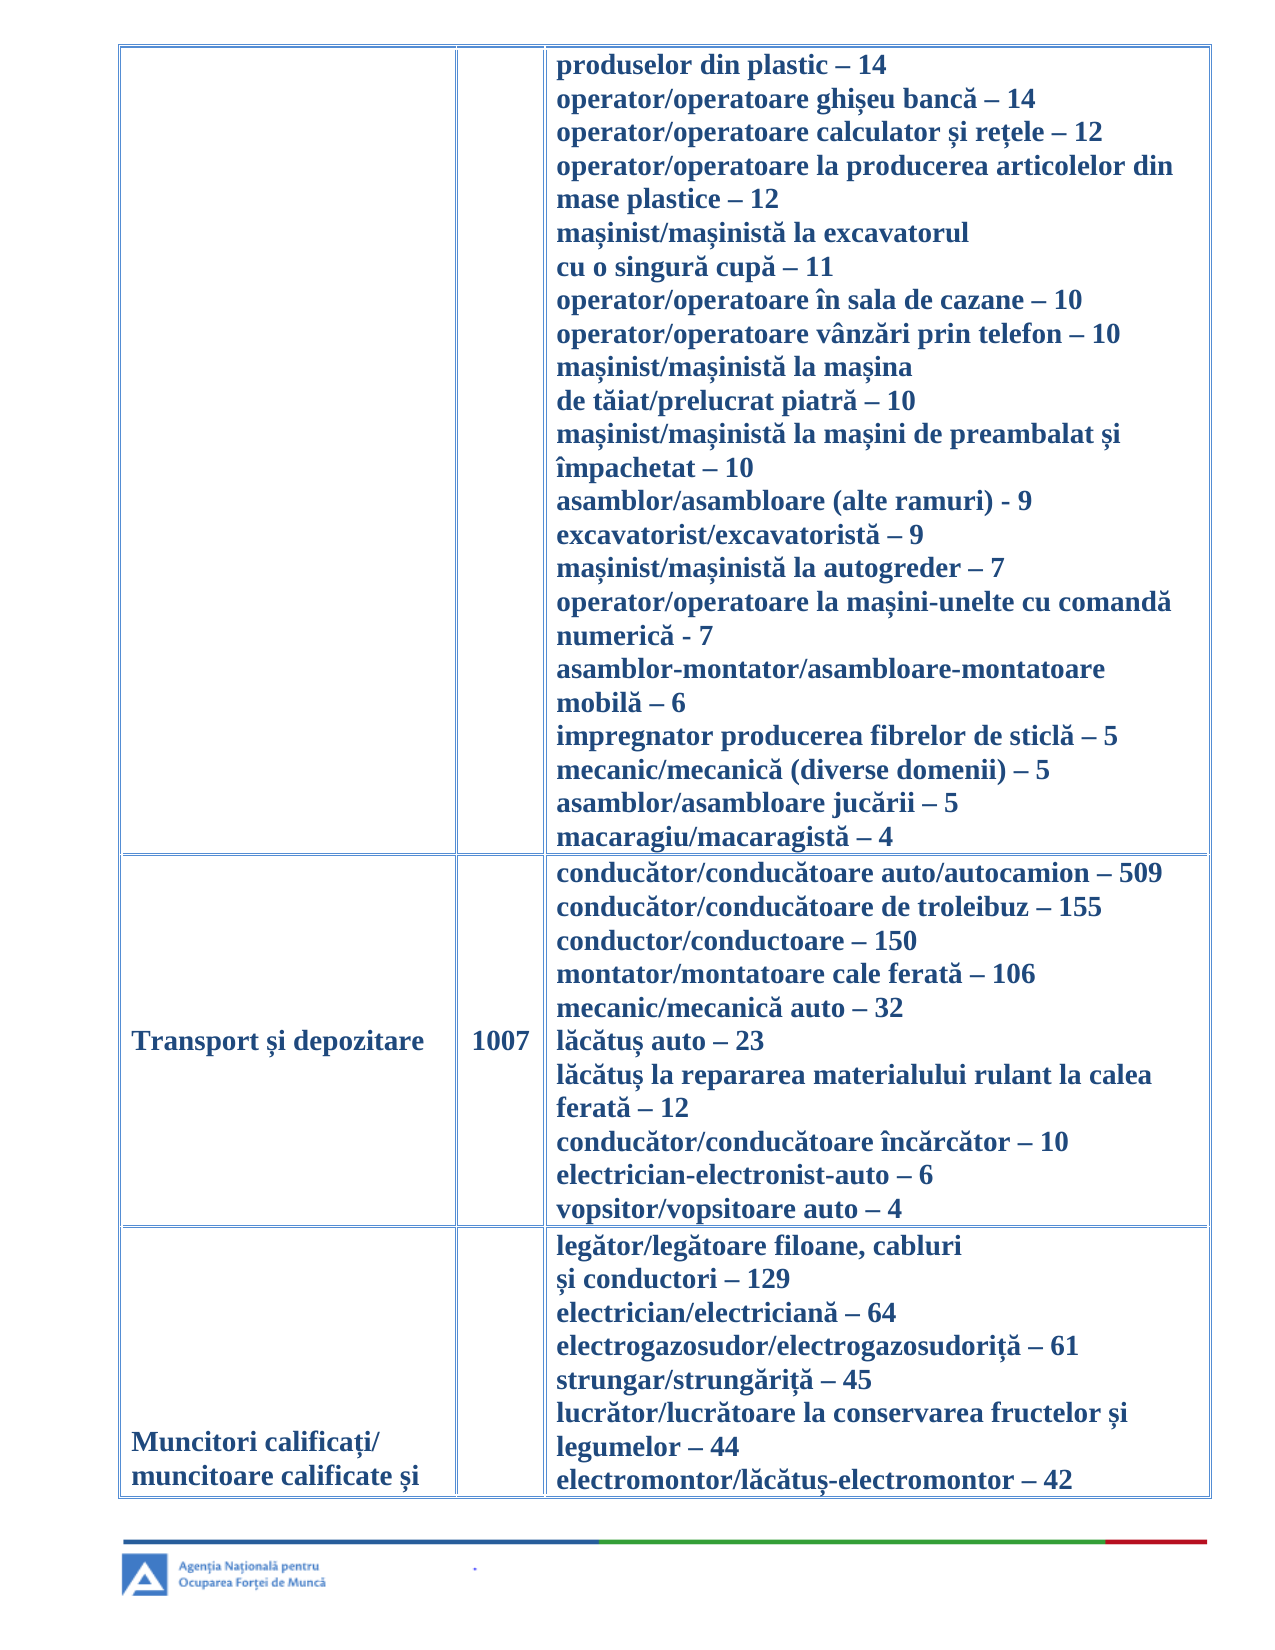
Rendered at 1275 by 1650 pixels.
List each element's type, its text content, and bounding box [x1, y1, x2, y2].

table_cell 1137 [456, 45, 545, 852]
table_cell conducător/conducătoare auto/autocamion – 509 conducător/conducătoare de troleibuz – 155 conductor/conductoare – 150 montator/montatoare cale ferată – 106 mecanic/mecanică auto – 32 lăcătuș auto – 23 lăcătuș la repararea materialului rulant la calea ferată – 12 conducător/conducătoare încărcător – 10 electrician-electronist-auto – 6 vopsitor/vopsitoare auto – 4 [547, 853, 1209, 1224]
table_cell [545, 47, 1209, 852]
table_cell 1007 [458, 856, 543, 1224]
picture [118, 1534, 1208, 1605]
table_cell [121, 1225, 456, 1496]
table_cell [121, 48, 456, 852]
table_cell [545, 1225, 1209, 1496]
table_cell 951 [456, 1225, 545, 1496]
table_cell Transport și depozitare [121, 853, 455, 1224]
